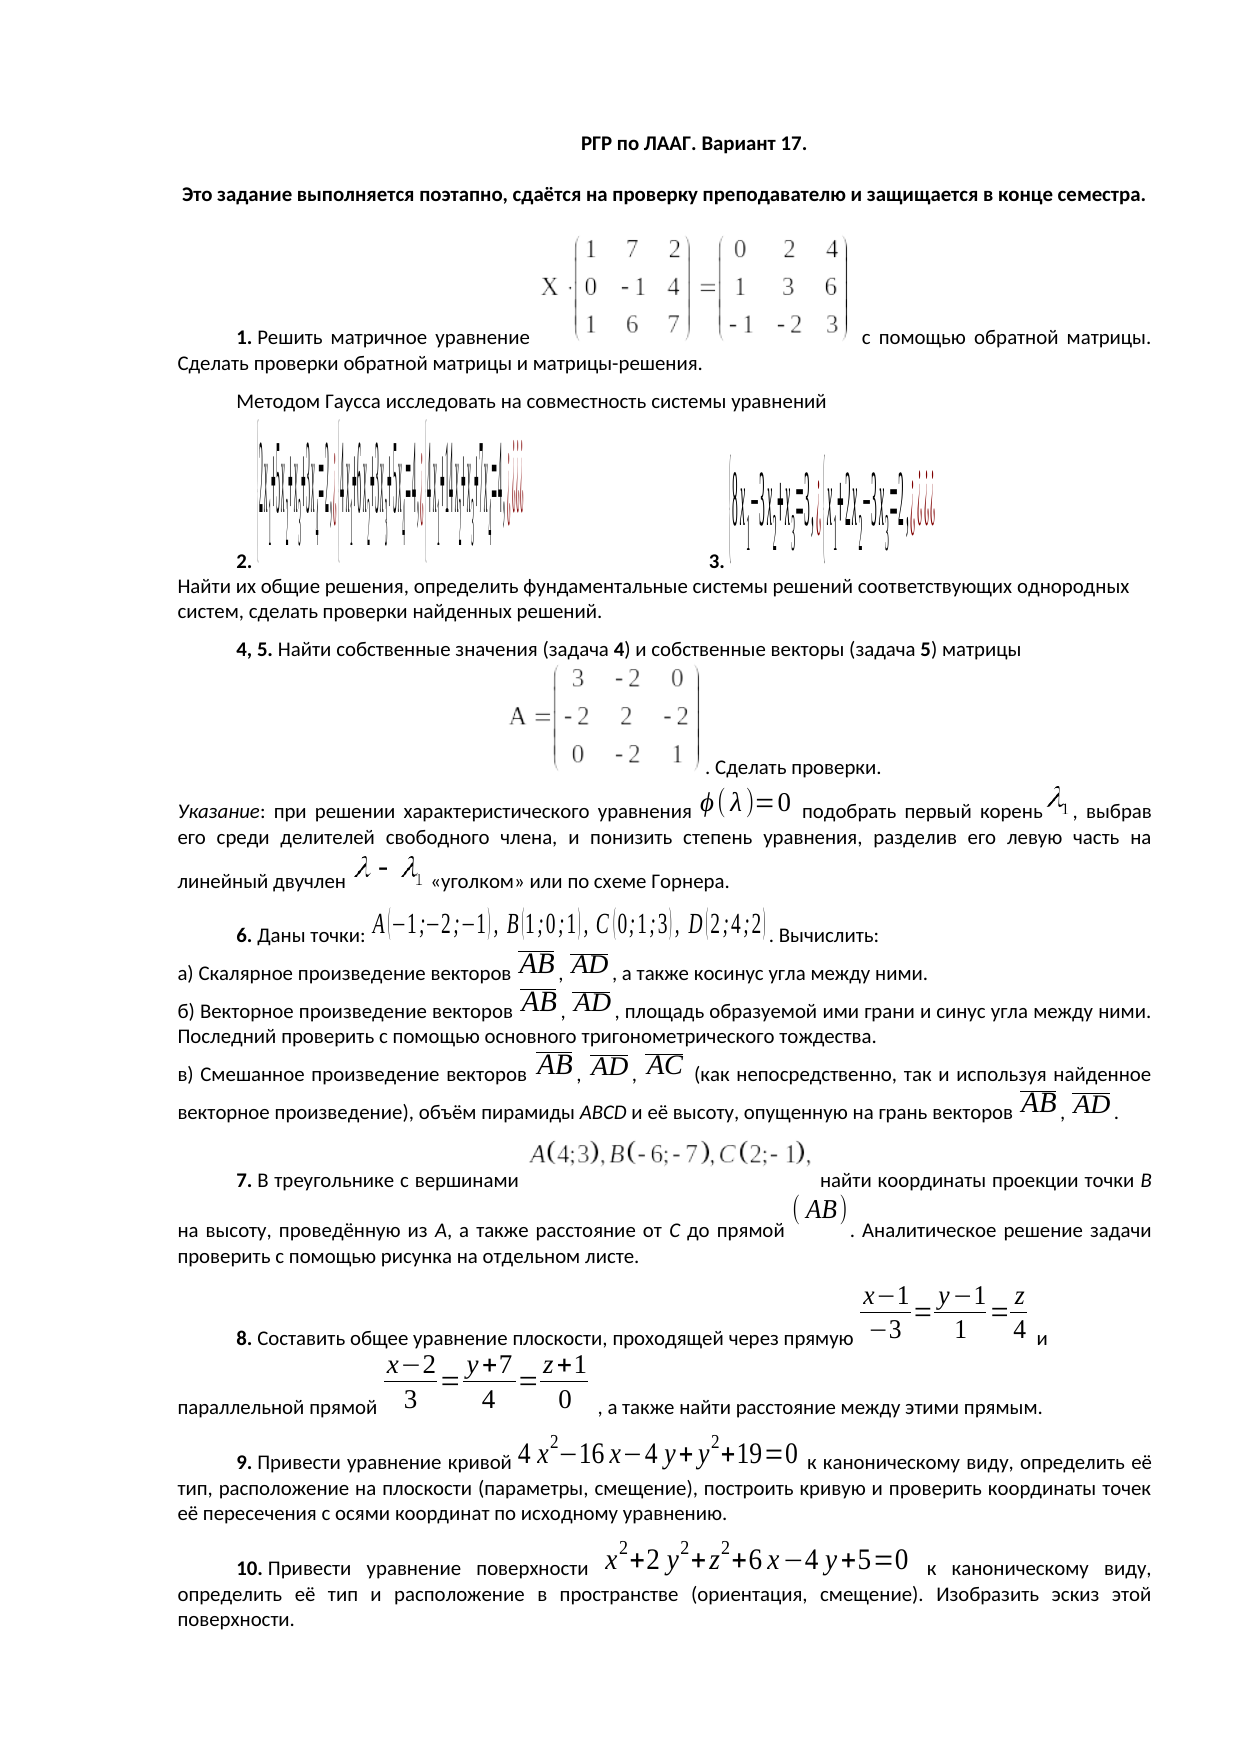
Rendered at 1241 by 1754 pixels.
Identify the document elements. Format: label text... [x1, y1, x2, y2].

title Это задание выполняется поэтапно, сдаётся на проверку преподавателю и защищается в конце семестра. [177, 181, 1152, 207]
text Методом Гаусса исследовать на совместность системы уравнений [177, 388, 1152, 413]
text а) Скалярное произведение векторов , , а также косинус угла между ними. [177, 947, 1152, 985]
text 9. Привести уравнение кривой к каноническому виду, определить её тип, расположение на плоскости (параметры, смещение), построить кривую и проверить координаты точек её пересечения с осями координат по исходному уравнению. [177, 1432, 1152, 1526]
text . Сделать проверки. [177, 662, 1152, 780]
text б) Векторное произведение векторов , , площадь образуемой ими грани и синус угла между ними. Последний проверить с помощью основного тригонометрического тождества. [177, 985, 1152, 1049]
text 1. Решить матричное уравнение с помощью обратной матрицы. Сделать проверки обратной матрицы и матрицы-решения. [177, 232, 1152, 375]
text Найти их общие решения, определить фундаментальные системы решений соответствующих однородных систем, сделать проверки найденных решений. [177, 573, 1152, 624]
text в) Смешанное произведение векторов , , (как непосредственно, так и используя найденное векторное произведение), объём пирамиды ABCD и её высоту, опущенную на грань векторов , . [177, 1049, 1152, 1125]
text Указание: при решении характеристического уравнения подобрать первый корень, выбрав его среди делителей свободного члена, и понизить степень уравнения, разделив его левую часть на линейный двучлен «уголком» или по схеме Горнера. [177, 780, 1152, 894]
text 6. Даны точки: . Вычислить: [177, 906, 1152, 947]
text 8. Составить общее уравнение плоскости, проходящей через прямую и параллельной прямой , а также найти расстояние между этими прямым. [177, 1281, 1152, 1419]
text 2. 3. [177, 413, 1152, 573]
text 4, 5. Найти собственные значения (задача 4) и собственные векторы (задача 5) матрицы [177, 637, 1152, 662]
text 7. В треугольнике с вершинами найти координаты проекции точки B на высоту, проведённую из A, а также расстояние от C до прямой . Аналитическое решение задачи проверить с помощью рисунка на отдельном листе. [177, 1137, 1152, 1268]
text 10. Привести уравнение поверхности к каноническому виду, определить её тип и расположение в пространстве (ориентация, смещение). Изобразить эскиз этой поверхности. [177, 1538, 1152, 1632]
text РГР по ЛААГ. Вариант 17. [177, 131, 1152, 156]
